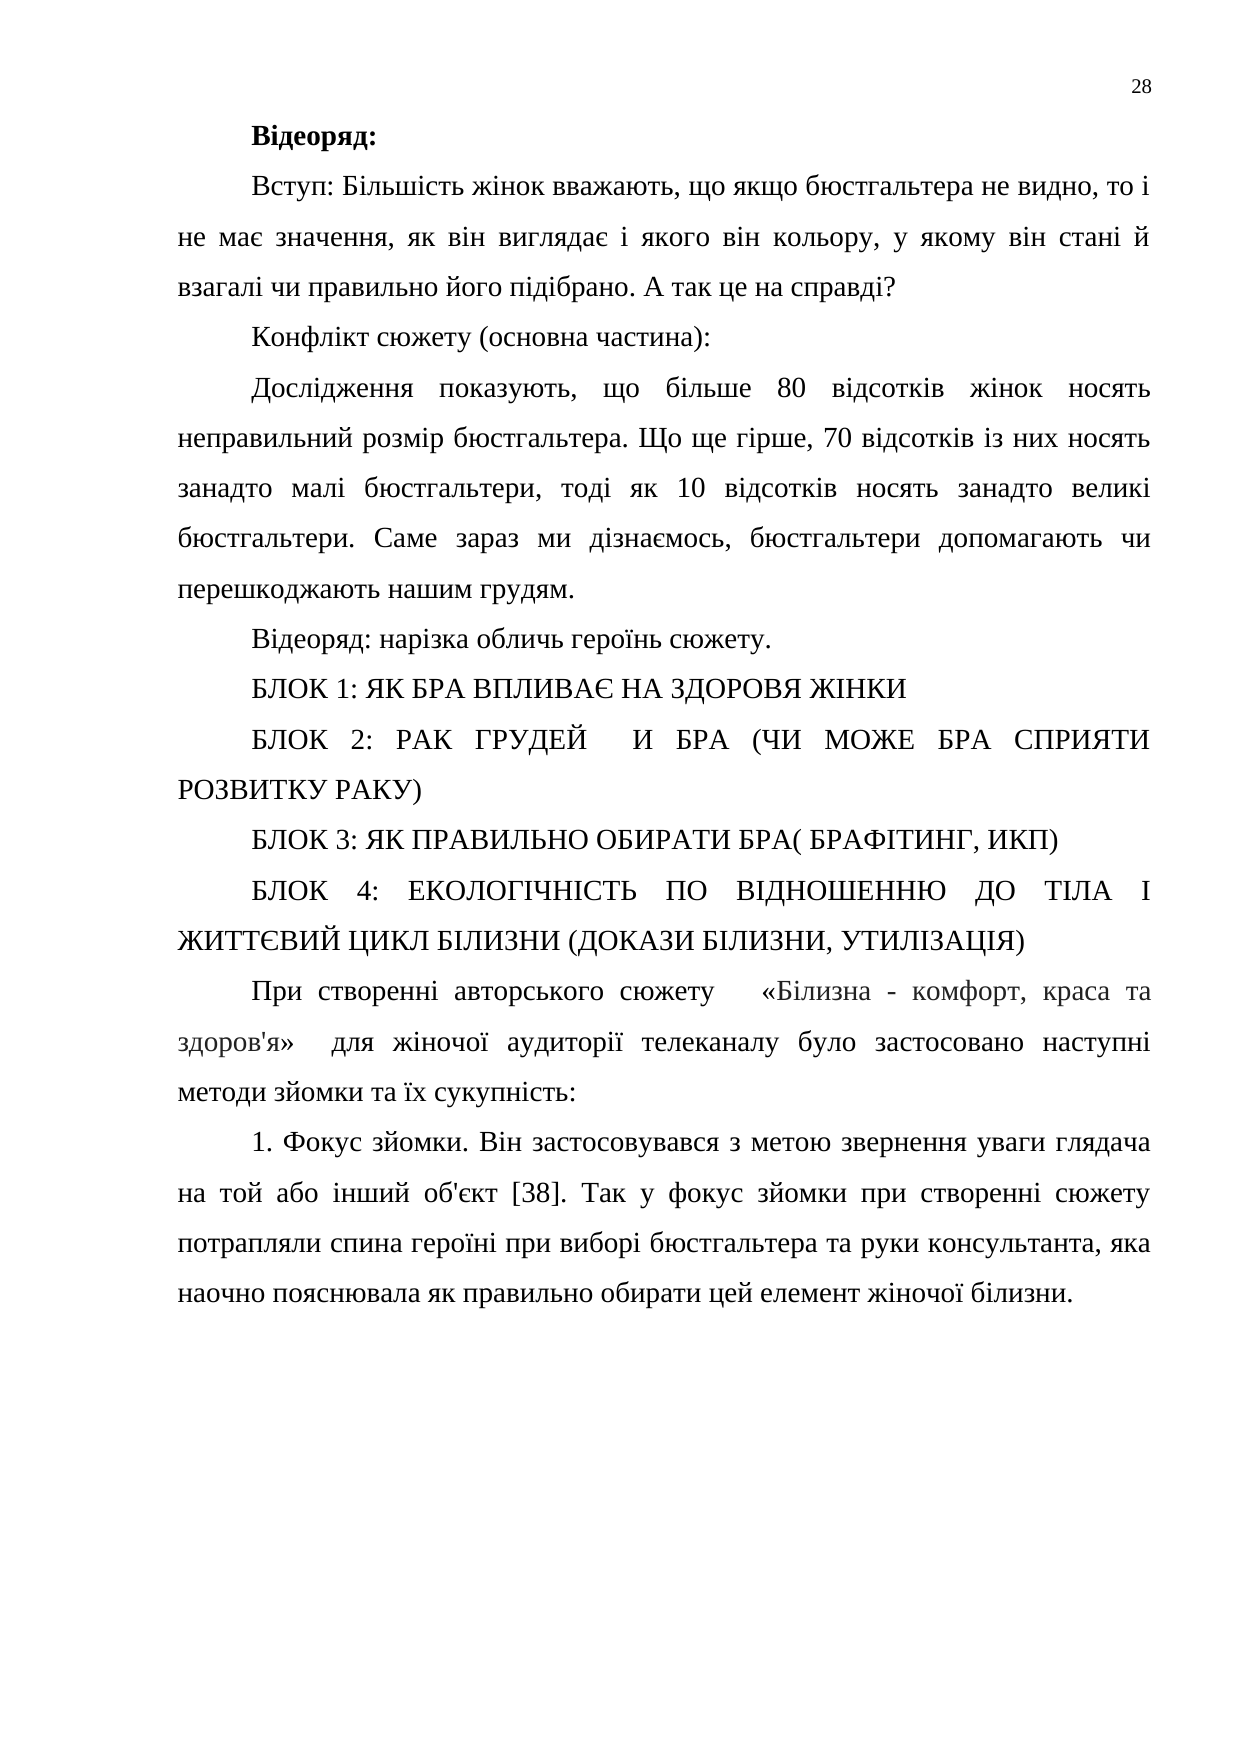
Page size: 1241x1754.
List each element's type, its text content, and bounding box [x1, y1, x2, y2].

text БЛОК 4: ЕКОЛОГІЧНІСТЬ ПО ВІДНОШЕННЮ ДО ТІЛА І ЖИТТЄВИЙ ЦИКЛ БІЛИЗНИ (ДОКАЗИ БІЛИЗНИ, УТИЛІЗАЦІЯ) [177, 873, 1152, 957]
text БЛОК 2: РАК ГРУДЕЙ И БРА (ЧИ МОЖЕ БРА СПРИЯТИ РОЗВИТКУ РАКУ) [177, 722, 1152, 806]
text БЛОК 3: ЯК ПРАВИЛЬНО ОБИРАТИ БРА( БРАФІТИНГ, ИКП) [177, 822, 1152, 856]
text Дослідження показують, що більше 80 відсотків жінок носять неправильний розмір бюстгальтера. Що ще гірше, 70 відсотків із них носять занадто малі бюстгальтери, тоді як 10 відсотків носять занадто великі бюстгальтери. Саме зараз ми дізнаємось, бюстгальтери допомагають чи перешкоджають нашим грудям. [177, 370, 1152, 604]
text 1. Фокус зйомки. Він застосовувався з метою звернення уваги глядача на той або інший об'єкт [38]. Так у фокус зйомки при створенні сюжету потрапляли спина героїні при виборі бюстгальтера та руки консультанта, яка наочно пояснювала як правильно обирати цей елемент жіночої білизни. [177, 1124, 1152, 1309]
text Відеоряд: [177, 118, 1152, 152]
text Конфлікт сюжету (основна частина): [177, 319, 1152, 353]
text Вступ: Більшість жінок вважають, що якщо бюстгальтера не видно, то і не має значення, як він виглядає і якого він кольору, у якому він стані й взагалі чи правильно його підібрано. А так це на справді? [177, 168, 1152, 303]
text При створенні авторського сюжету «Білизна - комфорт, краса та здоров'я» для жіночої аудиторії телеканалу було застосовано наступні методи зйомки та їх сукупність: [177, 973, 1152, 1108]
text БЛОК 1: ЯК БРА ВПЛИВАЄ НА ЗДОРОВЯ ЖІНКИ [177, 672, 1152, 705]
text Відеоряд: нарізка обличь героїнь сюжету. [177, 621, 1152, 655]
